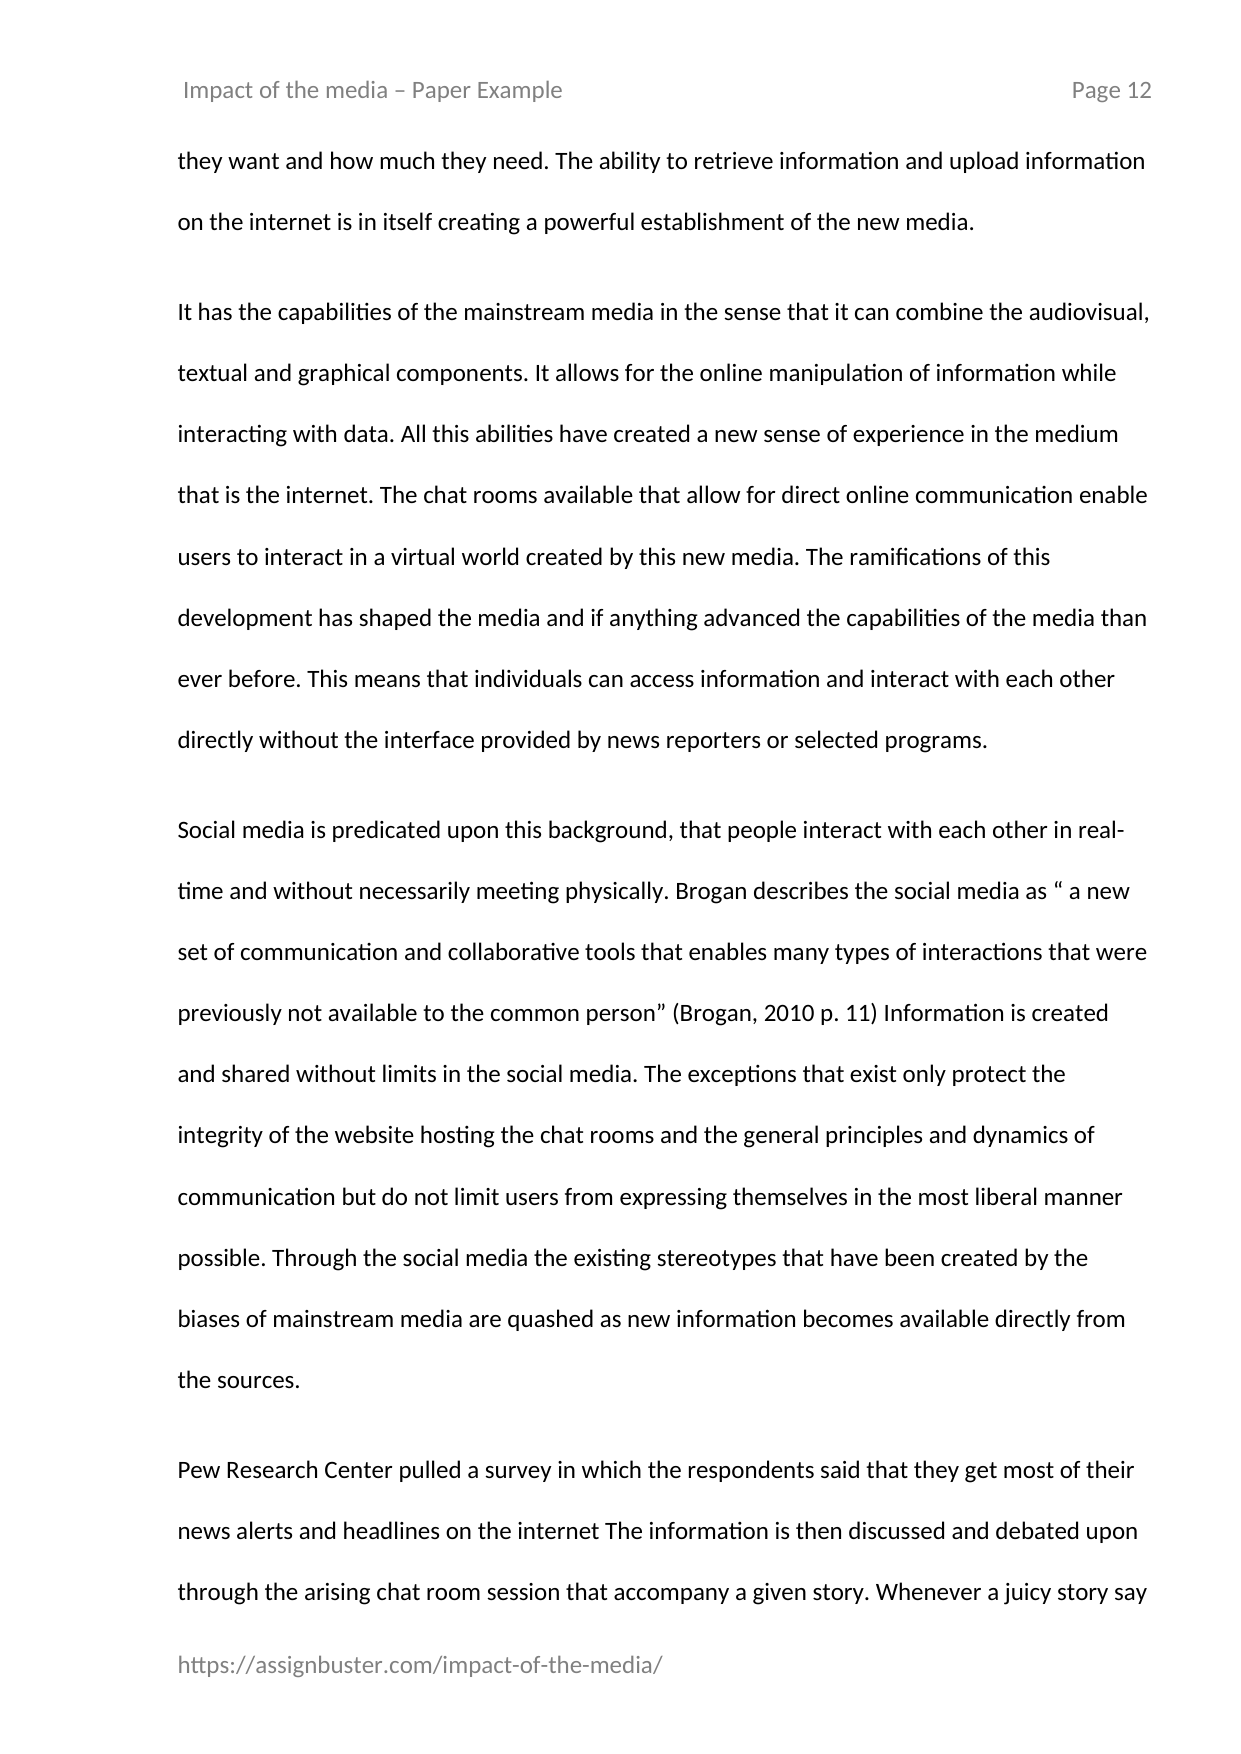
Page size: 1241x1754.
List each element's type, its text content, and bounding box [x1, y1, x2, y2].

text It has the capabilities of the mainstream media in the sense that it can combine the audiovisual, textual and graphical components. It allows for the online manipulation of information while interacting with data. All this abilities have created a new sense of experience in the medium that is the internet. The chat rooms available that allow for direct online communication enable users to interact in a virtual world created by this new media. The ramifications of this development has shaped the media and if anything advanced the capabilities of the media than ever before. This means that individuals can access information and interact with each other directly without the interface provided by news reporters or selected programs. [177, 297, 1152, 754]
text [177, 145, 1152, 237]
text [177, 1454, 1152, 1607]
text Social media is predicated upon this background, that people interact with each other in real-time and without necessarily meeting physically. Brogan describes the social media as “ a new set of communication and collaborative tools that enables many types of interactions that were previously not available to the common person” (Brogan, 2010 p. 11) Information is created and shared without limits in the social media. The exceptions that exist only protect the integrity of the website hosting the chat rooms and the general principles and dynamics of communication but do not limit users from expressing themselves in the most liberal manner possible. Through the social media the existing stereotypes that have been created by the biases of mainstream media are quashed as new information becomes available directly from the sources. [177, 814, 1152, 1394]
